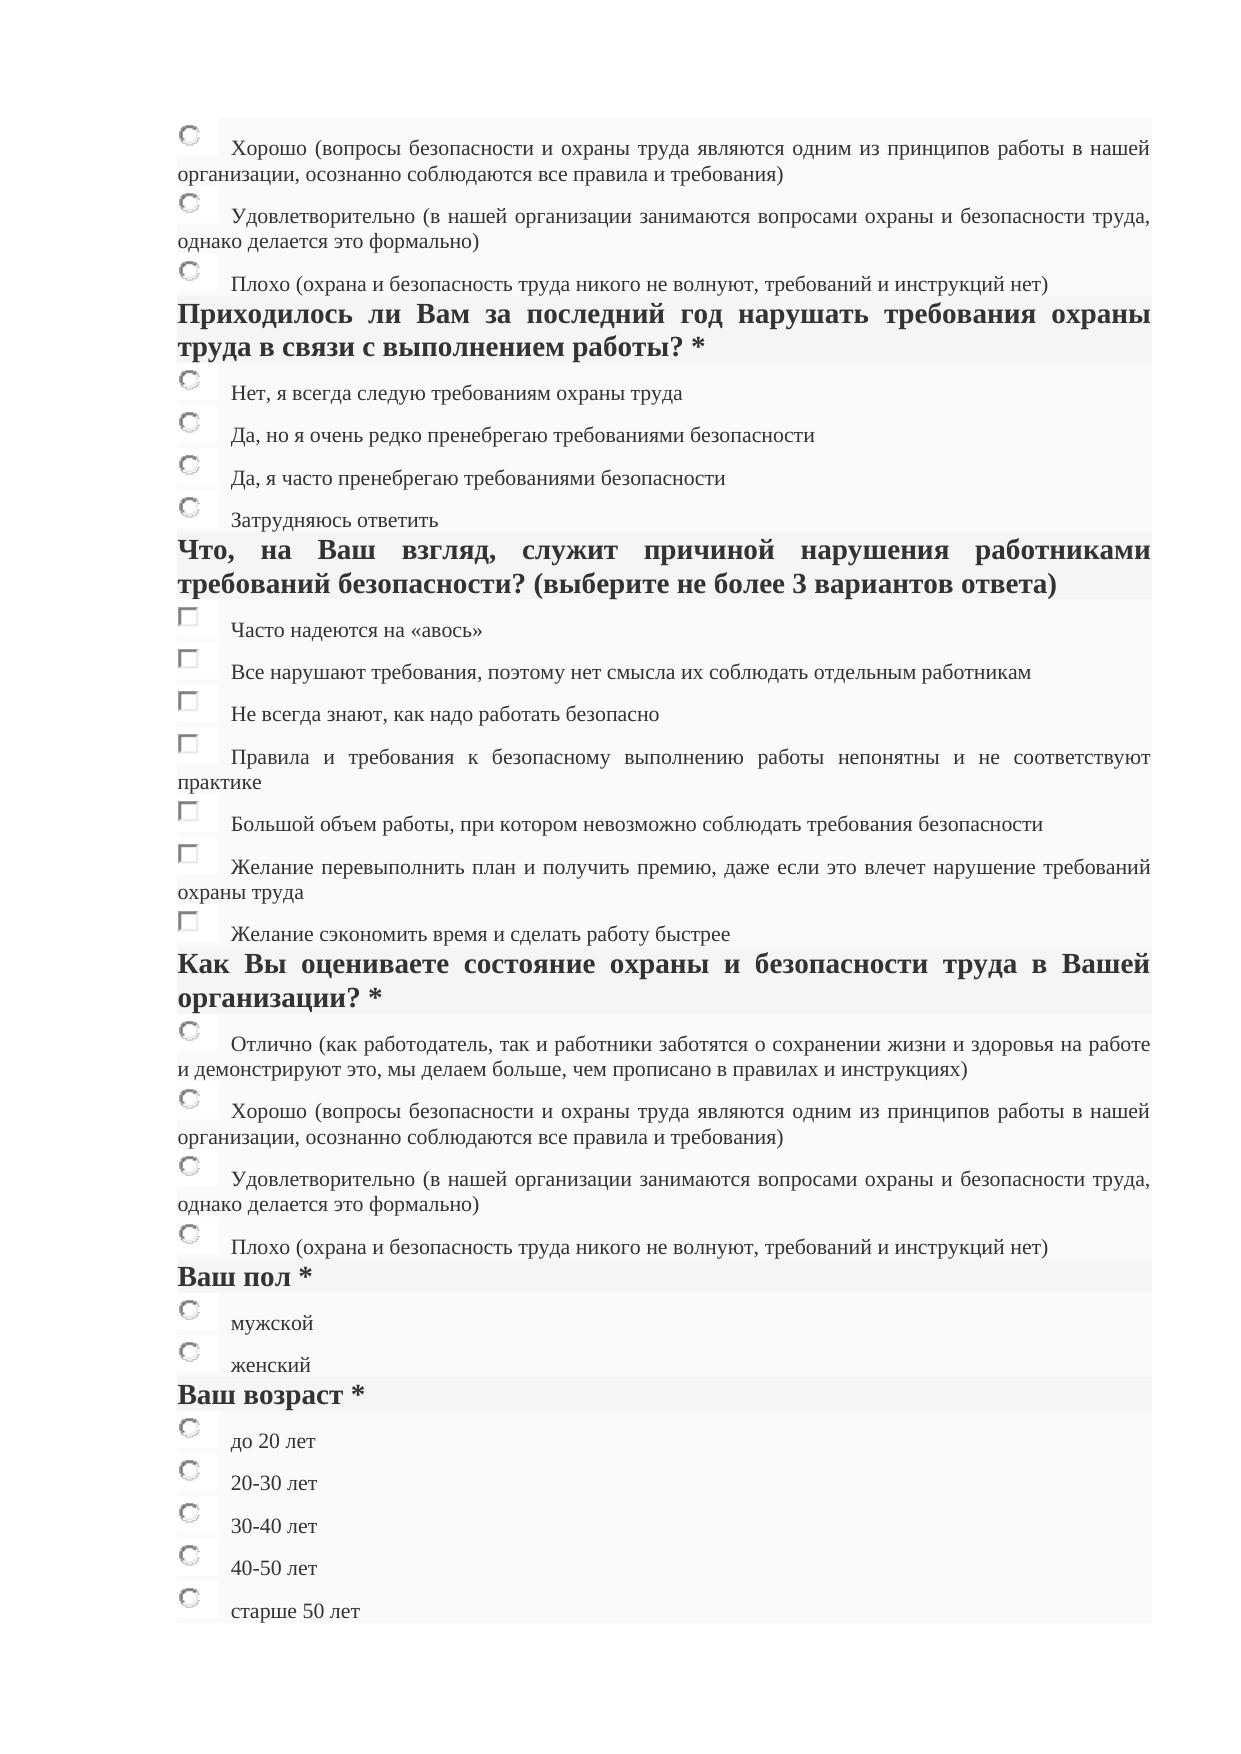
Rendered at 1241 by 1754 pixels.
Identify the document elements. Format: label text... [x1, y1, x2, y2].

text Как Вы оцениваете состояние охраны и безопасности труда в Вашей организации? * [177, 947, 1152, 1014]
text Удовлетворительно (в нашей организации занимаются вопросами охраны и безопасности труда, однако делается это формально) [177, 186, 1152, 253]
text Хорошо (вопросы безопасности и охраны труда являются одним из принципов работы в нашей организации, осознанно соблюдаются все правила и требования) [177, 118, 1152, 186]
text 20-30 лет [177, 1453, 1152, 1496]
text Не всегда знают, как надо работать безопасно [177, 684, 1152, 727]
text Все нарушают требования, поэтому нет смысла их соблюдать отдельным работникам [177, 642, 1152, 684]
text Плохо (охрана и безопасность труда никого не волнуют, требований и инструкций нет) [177, 253, 1152, 296]
text старше 50 лет [177, 1580, 1152, 1623]
text Нет, я всегда следую требованиям охраны труда [177, 363, 1152, 405]
text 30-40 лет [177, 1496, 1152, 1538]
text Да, но я очень редко пренебрегаю требованиями безопасности [177, 405, 1152, 448]
text женский [177, 1335, 1152, 1377]
text Приходилось ли Вам за последний год нарушать требования охраны труда в связи с выполнением работы? * [177, 296, 1152, 363]
text до 20 лет [177, 1411, 1152, 1453]
text мужской [177, 1292, 1152, 1335]
text Плохо (охрана и безопасность труда никого не волнуют, требований и инструкций нет) [177, 1217, 1152, 1259]
text Ваш возраст * [177, 1377, 1152, 1411]
text Затрудняюсь ответить [177, 490, 1152, 532]
text Правила и требования к безопасному выполнению работы непонятны и не соответствуют практике Большой объем работы, при котором невозможно соблюдать требования безопасности [177, 727, 1152, 837]
text Желание сэкономить время и сделать работу быстрее [177, 904, 1152, 947]
text Отлично (как работодатель, так и работники заботятся о сохранении жизни и здоровья на работе и демонстрируют это, мы делаем больше, чем прописано в правилах и инструкциях) [177, 1014, 1152, 1081]
text Желание перевыполнить план и получить премию, даже если это влечет нарушение требований охраны труда [177, 837, 1152, 904]
text 40-50 лет [177, 1538, 1152, 1580]
text Удовлетворительно (в нашей организации занимаются вопросами охраны и безопасности труда, однако делается это формально) [177, 1149, 1152, 1217]
text Ваш пол * [177, 1259, 1152, 1292]
text Хорошо (вопросы безопасности и охраны труда являются одним из принципов работы в нашей организации, осознанно соблюдаются все правила и требования) [177, 1081, 1152, 1149]
text Что, на Ваш взгляд, служит причиной нарушения работниками требований безопасности? (выберите не более 3 вариантов ответа) [177, 532, 1152, 599]
text Да, я часто пренебрегаю требованиями безопасности [177, 448, 1152, 490]
text Часто надеются на «авось» [177, 599, 1152, 642]
